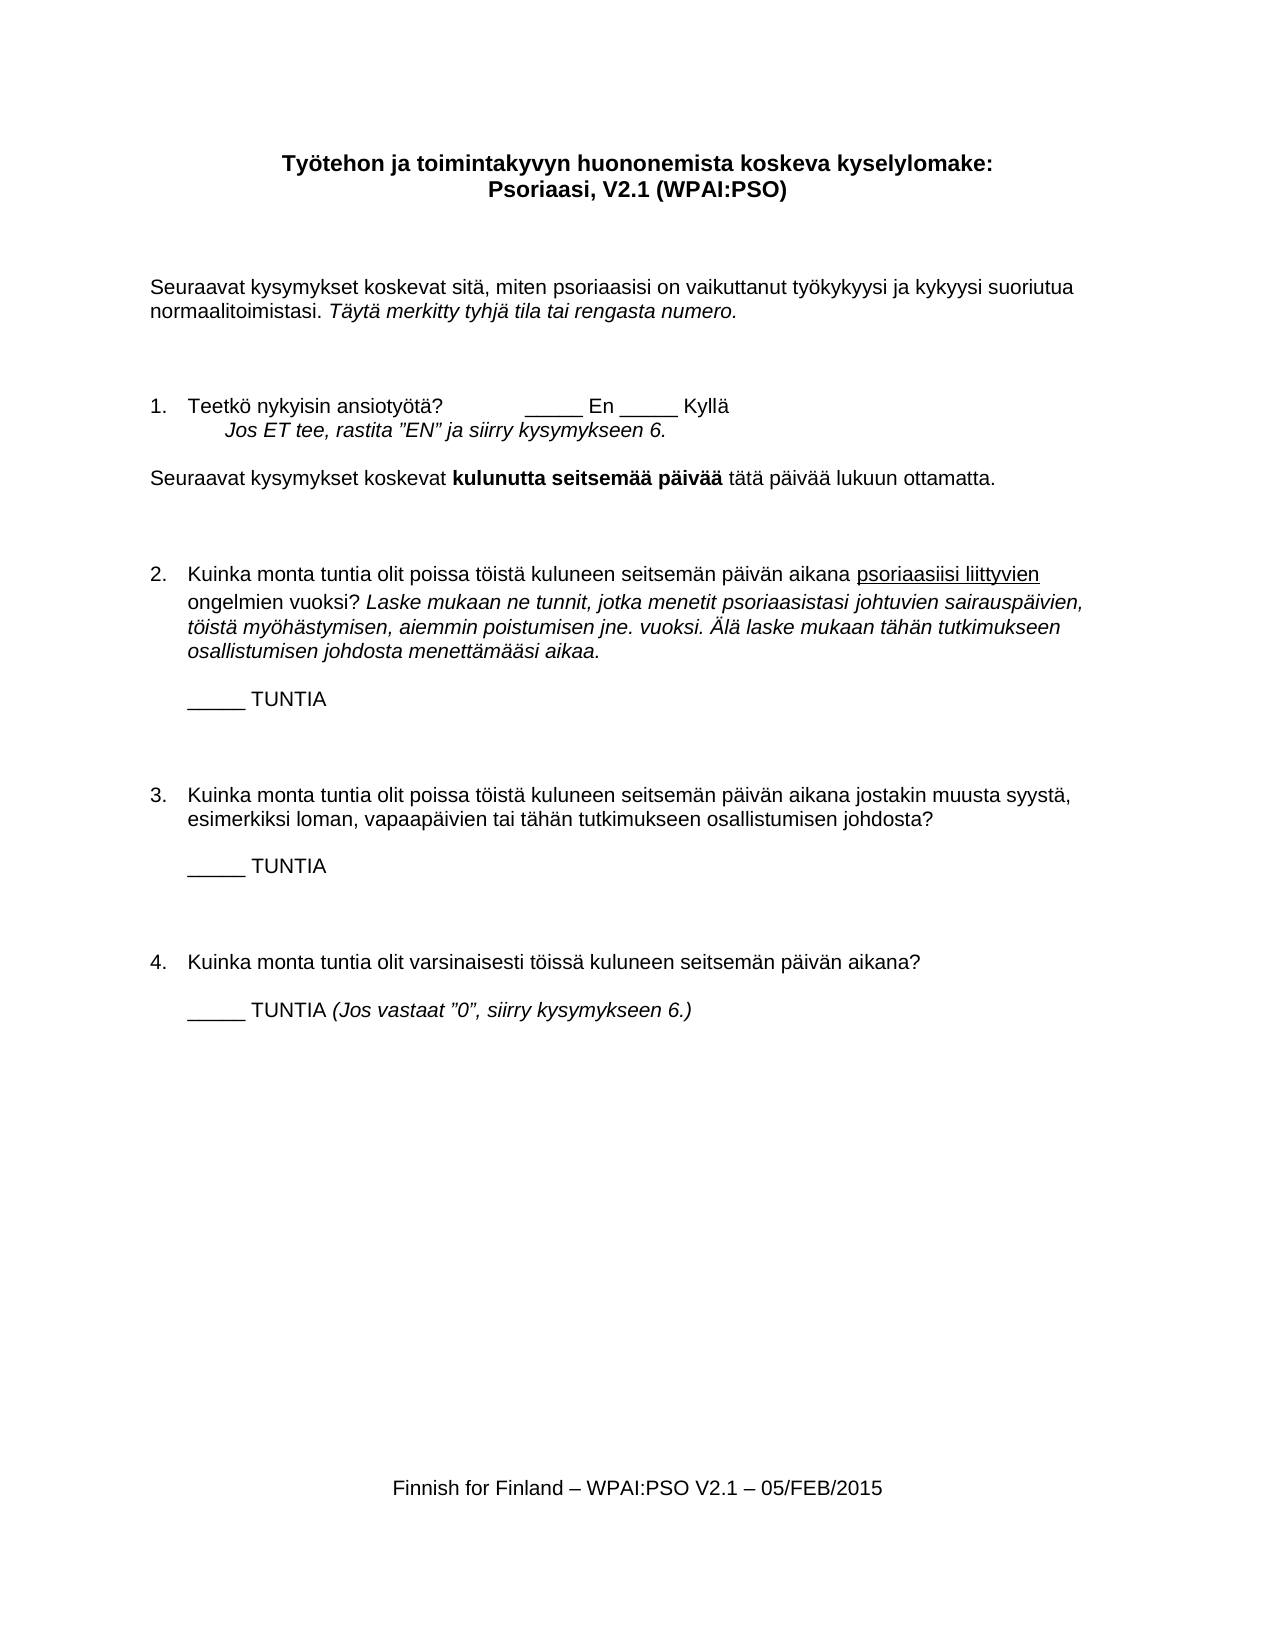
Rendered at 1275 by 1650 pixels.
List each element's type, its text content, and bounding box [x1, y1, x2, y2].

text 1. Teetkö nykyisin ansiotyötä? _____ En _____ Kyllä [150, 394, 1125, 418]
text Seuraavat kysymykset koskevat sitä, miten psoriaasisi on vaikuttanut työkykyysi ja kykyysi suoriutua normaalitoimistasi. Täytä merkitty tyhjä tila tai rengasta numero. [150, 274, 1125, 322]
text Työtehon ja toimintakyvyn huononemista koskeva kyselylomake: [150, 150, 1125, 176]
text Psoriaasi, V2.1 (WPAI:PSO) [150, 176, 1125, 203]
text Jos ET tee, rastita ”EN” ja siirry kysymykseen 6. [150, 418, 1125, 442]
text 3. Kuinka monta tuntia olit poissa töistä kuluneen seitsemän päivän aikana jostakin muusta syystä, esimerkiksi loman, vapaapäivien tai tähän tutkimukseen osallistumisen johdosta? [150, 782, 1125, 830]
text _____ TUNTIA [150, 687, 1125, 711]
title _____ TUNTIA (Jos vastaat ”0”, siirry kysymykseen 6.) [150, 998, 1125, 1022]
text 2. Kuinka monta tuntia olit poissa töistä kuluneen seitsemän päivän aikana psoriaasiisi liittyvien ongelmien vuoksi? Laske mukaan ne tunnit, jotka menetit psoriaasistasi johtuvien sairauspäivien, töistä myöhästymisen, aiemmin poistumisen jne. vuoksi. Älä laske mukaan tähän tutkimukseen osallistumisen johdosta menettämääsi aikaa. [150, 562, 1125, 663]
text Seuraavat kysymykset koskevat kulunutta seitsemää päivää tätä päivää lukuun ottamatta. [150, 466, 1125, 490]
text _____ TUNTIA [150, 854, 1125, 878]
title 4. Kuinka monta tuntia olit varsinaisesti töissä kuluneen seitsemän päivän aikana? [150, 950, 1125, 974]
